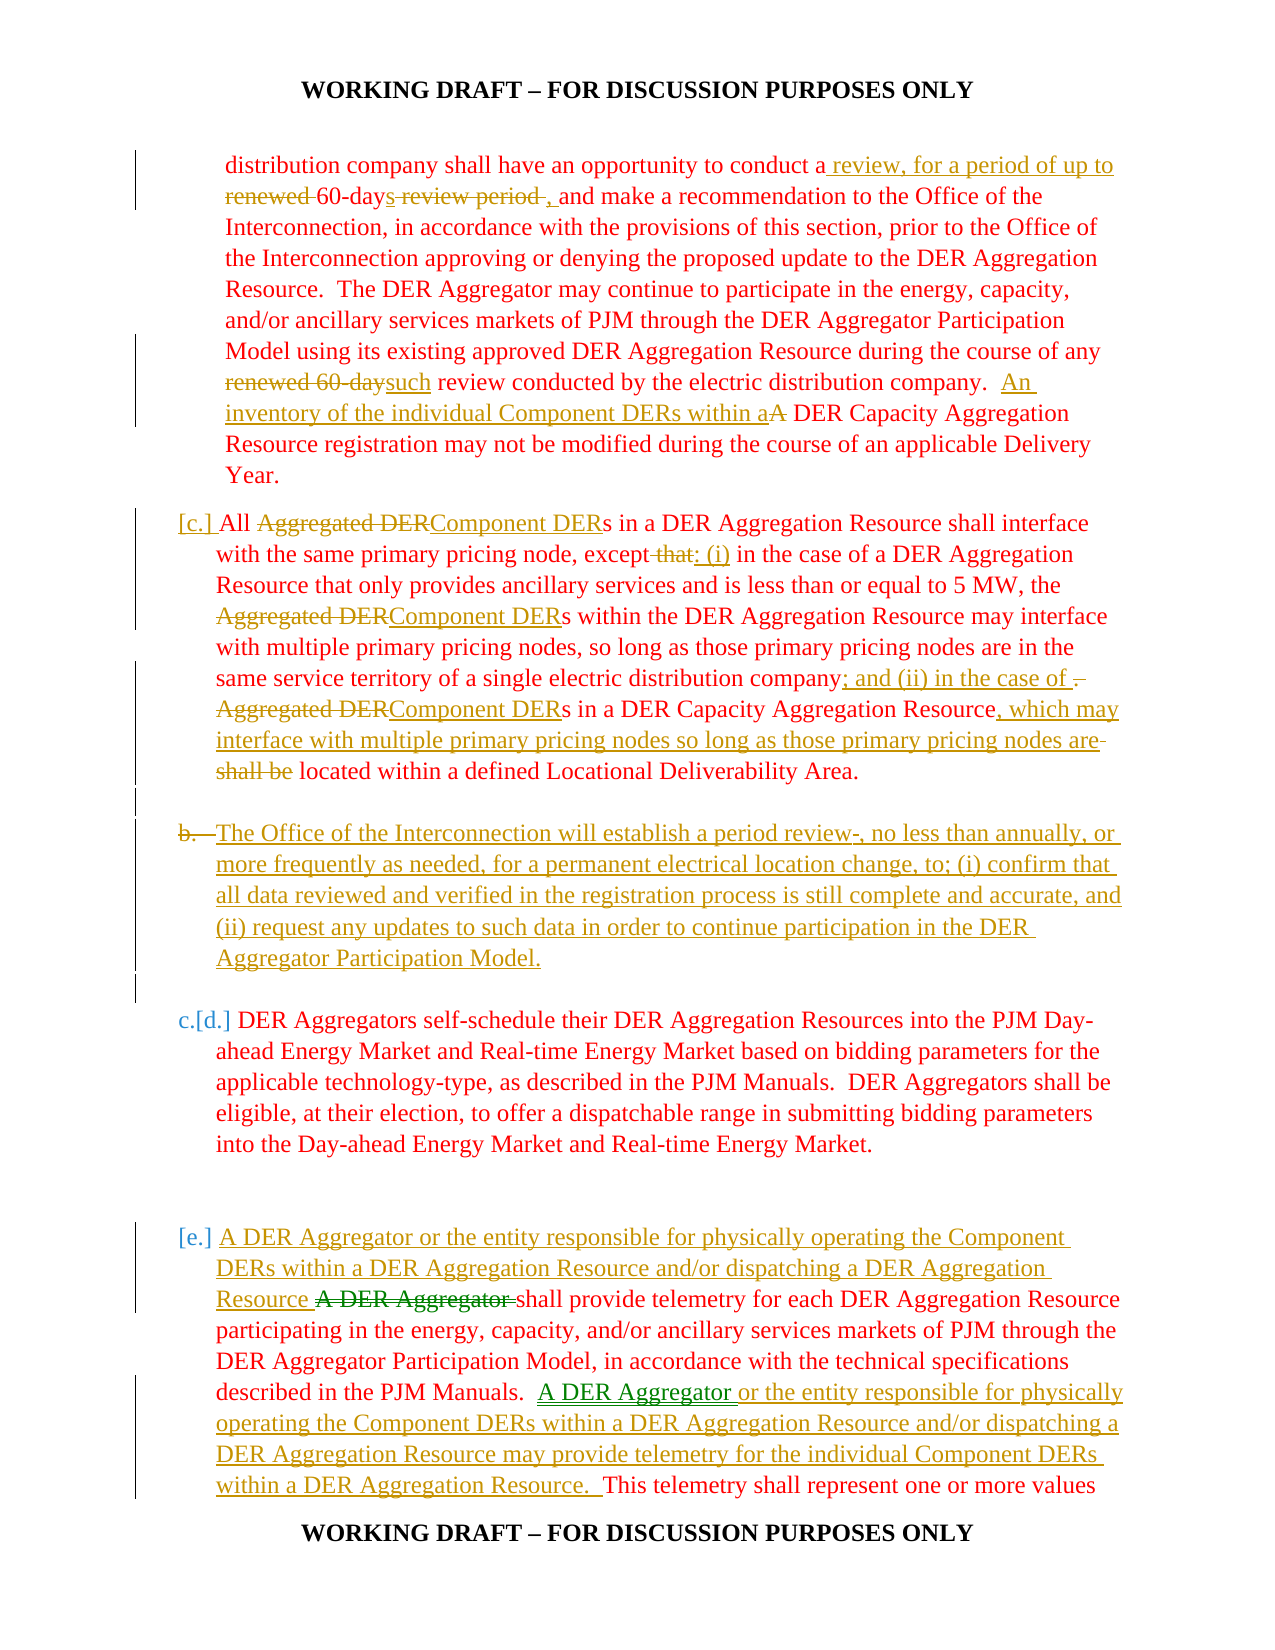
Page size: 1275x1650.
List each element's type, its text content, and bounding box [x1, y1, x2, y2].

list DER Aggregators self-schedule their DER Aggregation Resources into the PJM Day-ahead Energy Market and Real-time Energy Market based on bidding parameters for the applicable technology-type, as described in the PJM Manuals. DER Aggregators shall be eligible, at their election, to offer a dispatchable range in submitting bidding parameters into the Day-ahead Energy Market and Real-time Energy Market. [178, 1005, 1125, 1158]
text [225, 150, 1125, 489]
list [178, 1222, 1125, 1499]
list All s in a DER Aggregation Resource shall interface with the same primary pricing node, except in the case of a DER Aggregation Resource that only provides ancillary services and is less than or equal to 5 MW, the s within the DER Aggregation Resource may interface with multiple primary pricing nodes, so long as those primary pricing nodes are in the same service territory of a single electric distribution company s in a DER Capacity Aggregation Resource located within a defined Locational Deliverability Area. [178, 508, 1125, 785]
